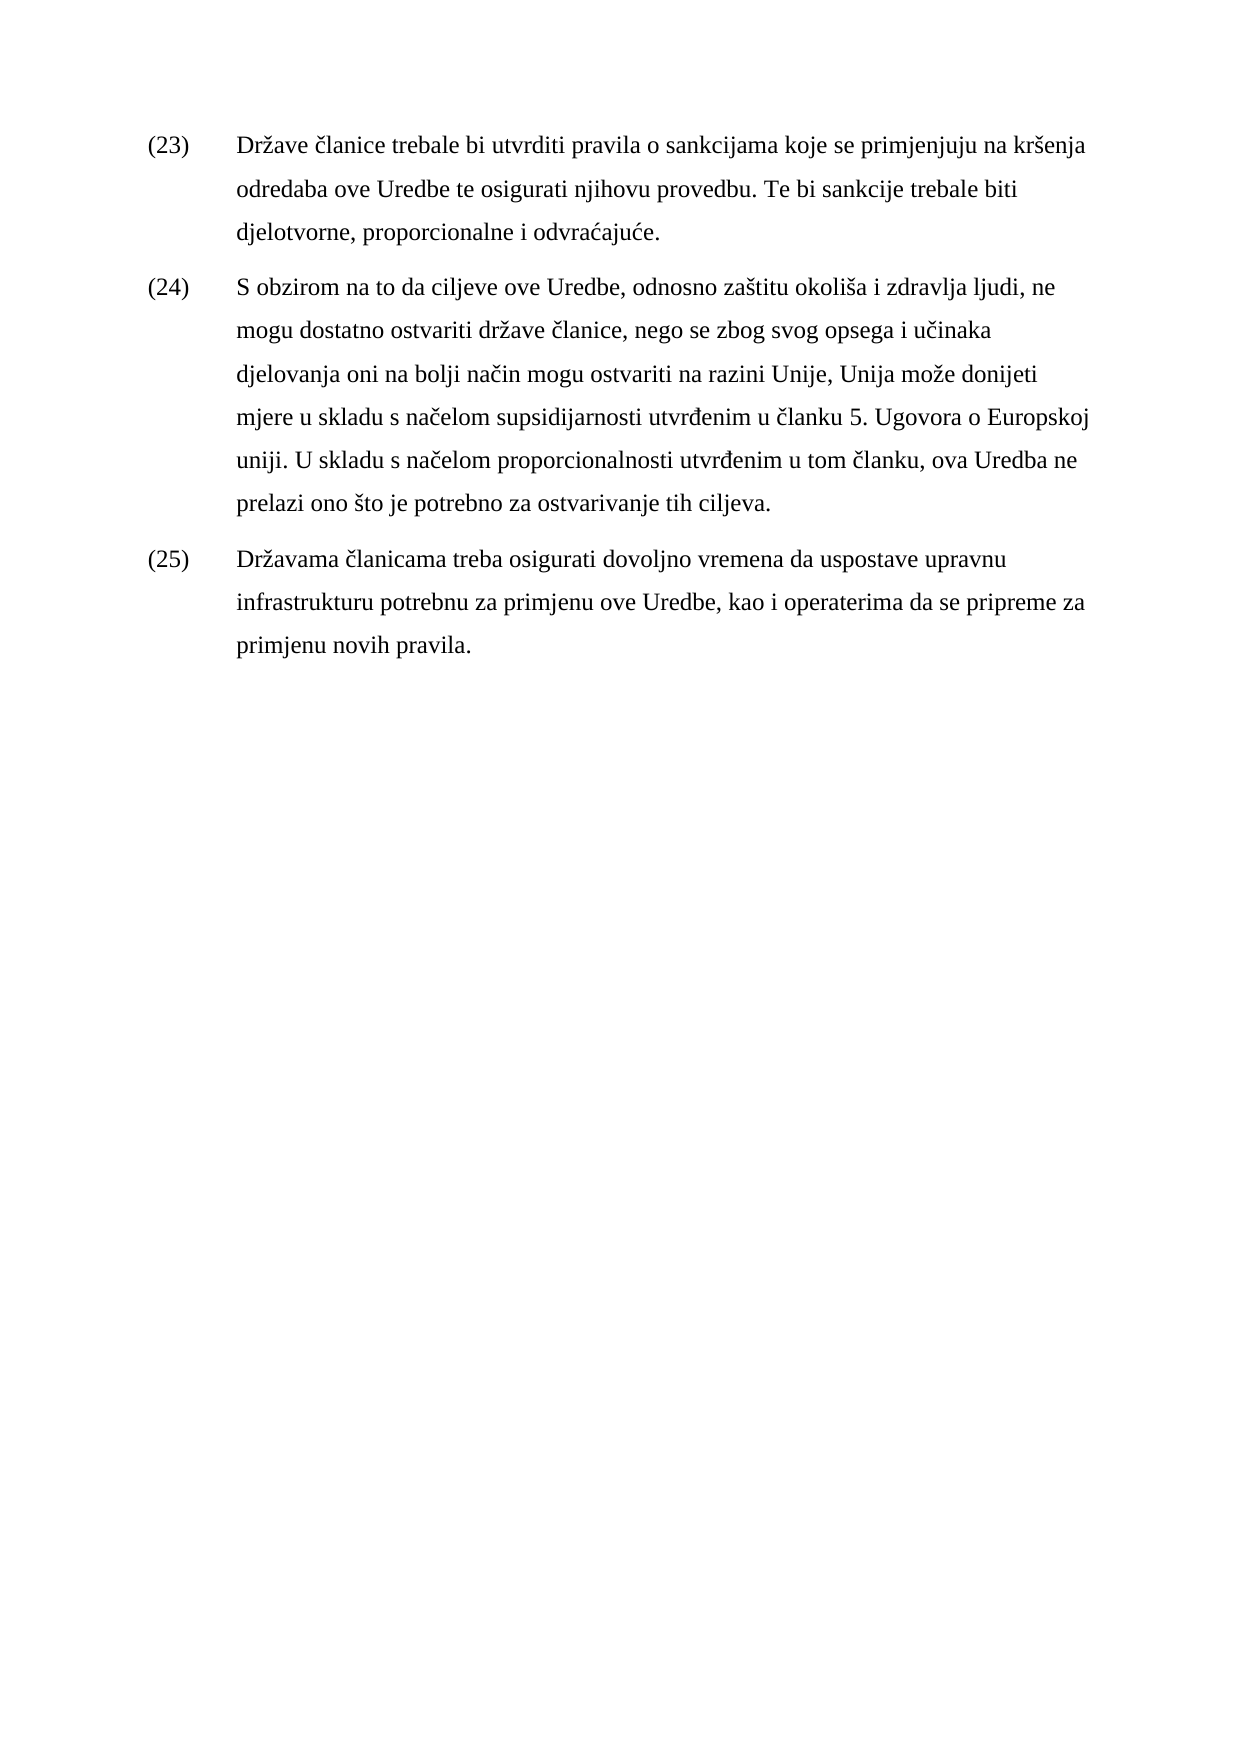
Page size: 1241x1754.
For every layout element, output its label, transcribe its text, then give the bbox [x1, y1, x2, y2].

text (24) S obzirom na to da ciljeve ove Uredbe, odnosno zaštitu okoliša i zdravlja ljudi, ne mogu dostatno ostvariti države članice, nego se zbog svog opsega i učinaka djelovanja oni na bolji način mogu ostvariti na razini Unije, Unija može donijeti mjere u skladu s načelom supsidijarnosti utvrđenim u članku 5. Ugovora o Europskoj uniji. U skladu s načelom proporcionalnosti utvrđenim u tom članku, ova Uredba ne prelazi ono što je potrebno za ostvarivanje tih ciljeva. [148, 272, 1093, 517]
text (23) Države članice trebale bi utvrditi pravila o sankcijama koje se primjenjuju na kršenja odredaba ove Uredbe te osigurati njihovu provedbu. Te bi sankcije trebale biti djelotvorne, proporcionalne i odvraćajuće. [148, 131, 1093, 246]
text (25) Državama članicama treba osigurati dovoljno vremena da uspostave upravnu infrastrukturu potrebnu za primjenu ove Uredbe, kao i operaterima da se pripreme za primjenu novih pravila. [148, 544, 1093, 659]
